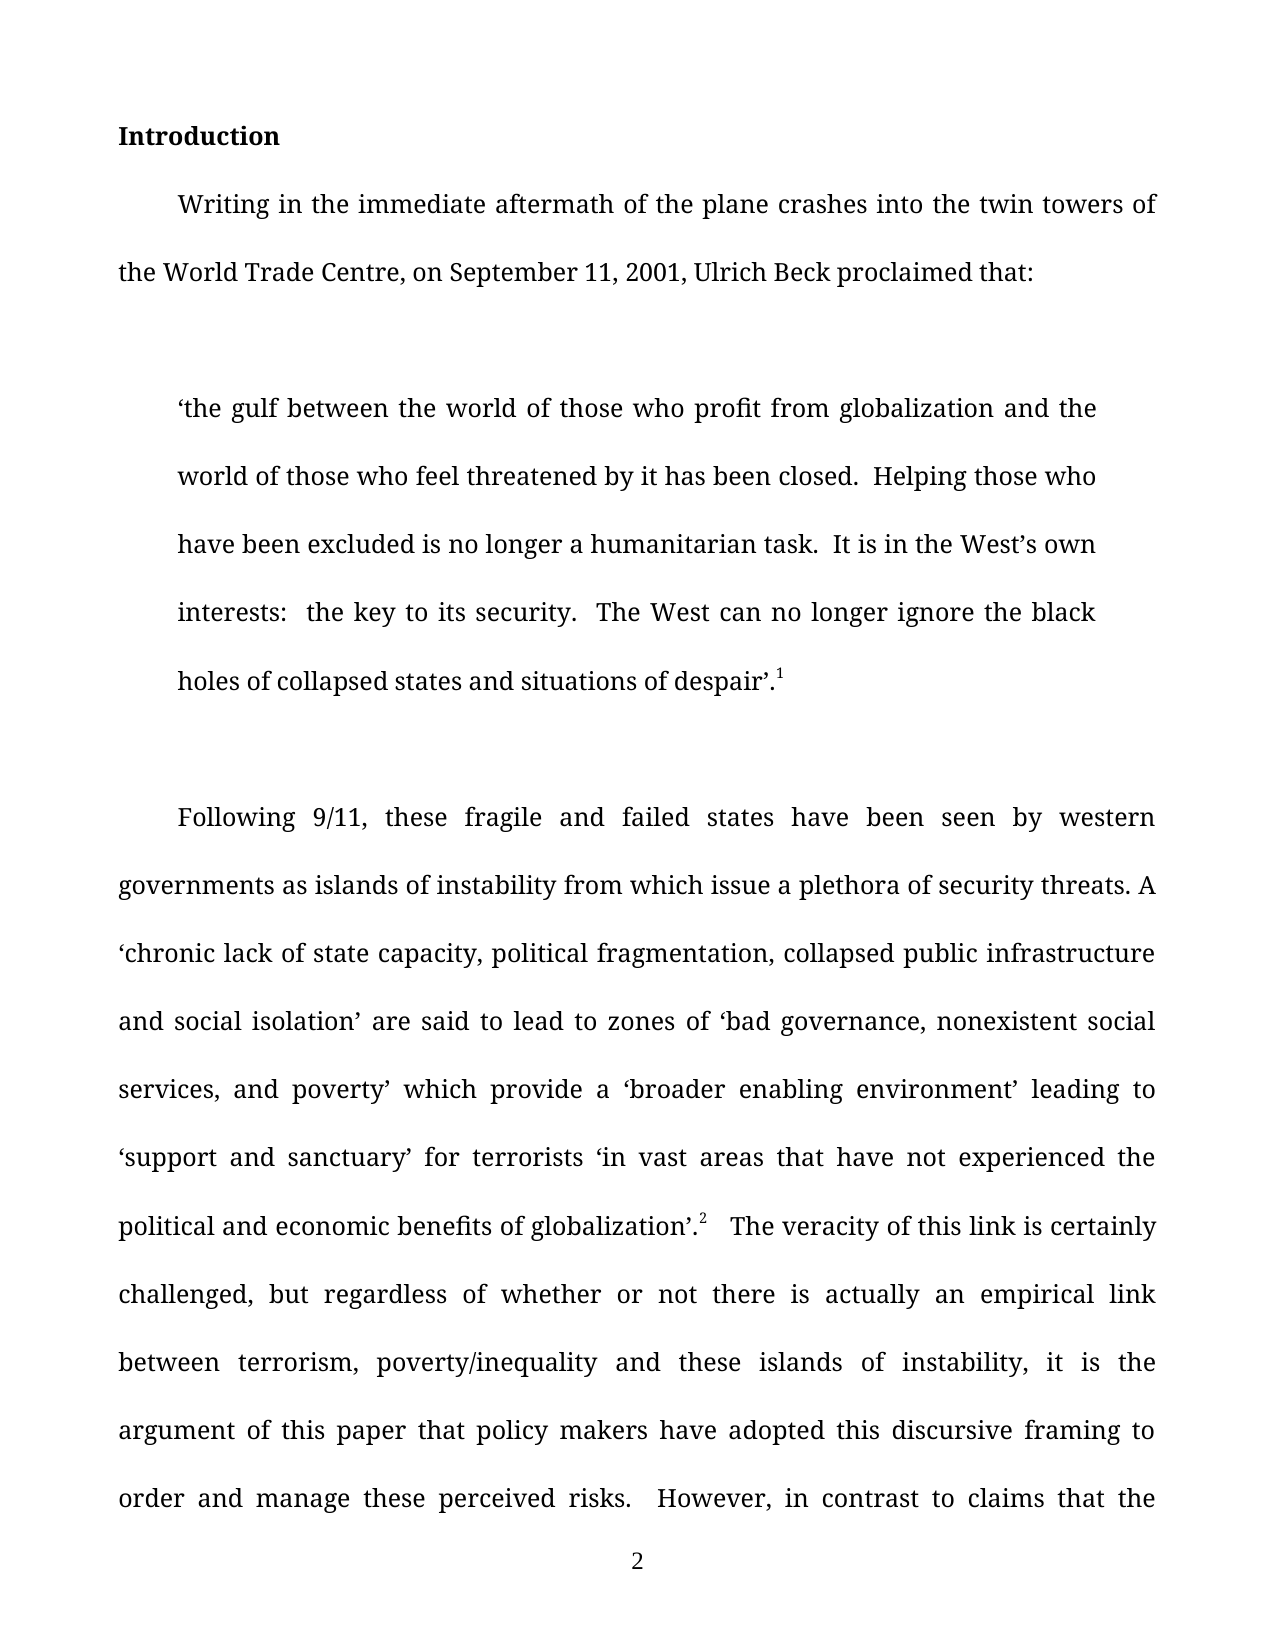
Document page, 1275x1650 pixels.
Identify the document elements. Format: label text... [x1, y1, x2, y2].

text Writing in the immediate aftermath of the plane crashes into the twin towers of the World Trade Centre, on September 11, 2001, Ulrich Beck proclaimed that: [118, 186, 1157, 288]
text ‘the gulf between the world of those who profit from globalization and the world of those who feel threatened by it has been closed. Helping those who have been excluded is no longer a humanitarian task. It is in the West’s own interests: the key to its security. The West can no longer ignore the black holes of collapsed states and situations of despair’. [177, 391, 1098, 697]
text Introduction [118, 118, 1157, 152]
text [118, 799, 1157, 1515]
